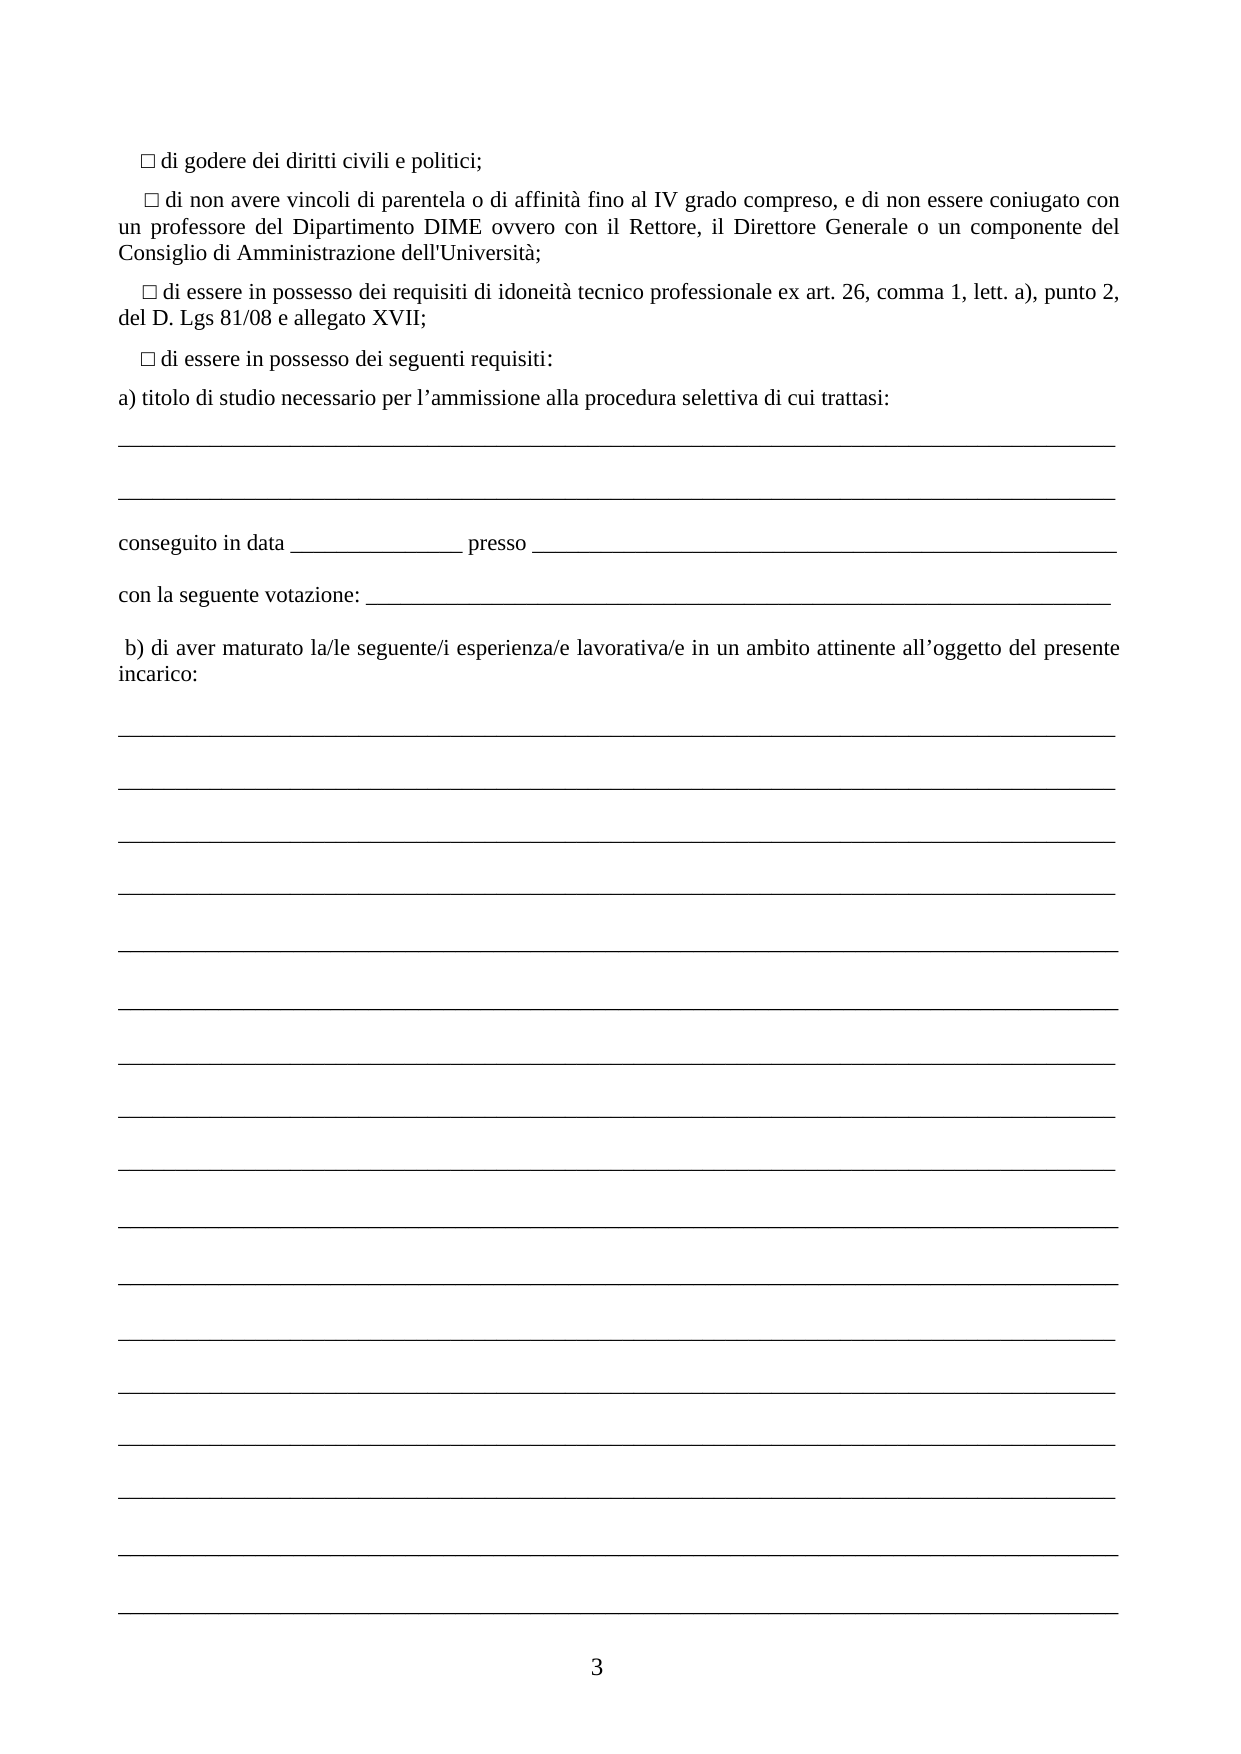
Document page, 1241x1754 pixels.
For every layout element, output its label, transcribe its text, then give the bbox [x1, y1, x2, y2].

text _______________________________________________________________________________________ [118, 819, 1122, 845]
text ________________________________________________________________________________ [118, 1588, 1122, 1616]
text □ di essere in possesso dei seguenti requisiti: [118, 343, 1122, 372]
text □ di godere dei diritti civili e politici; [118, 148, 1122, 174]
text a) titolo di studio necessario per l’ammissione alla procedura selettiva di cui trattasi: [118, 384, 1122, 411]
text _______________________________________________________________________________________ [118, 1370, 1122, 1396]
text _______________________________________________________________________________________ [118, 1094, 1122, 1121]
text _______________________________________________________________________________________ [118, 423, 1122, 450]
text _______________________________________________________________________________________ [118, 1422, 1122, 1449]
text _______________________________________________________________________________________ [118, 871, 1122, 898]
text _______________________________________________________________________________________ [118, 1147, 1122, 1173]
text b) di aver maturato la/le seguente/i esperienza/e lavorativa/e in un ambito attinente all’oggetto del presente incarico: [118, 634, 1122, 687]
text ________________________________________________________________________________ [118, 984, 1122, 1013]
text _______________________________________________________________________________________ [118, 476, 1122, 502]
text con la seguente votazione: _________________________________________________________________ [118, 581, 1122, 608]
text ________________________________________________________________________________ [118, 926, 1122, 955]
text ________________________________________________________________________________ [118, 1202, 1122, 1231]
text _______________________________________________________________________________________ [118, 1317, 1122, 1343]
text ________________________________________________________________________________ [118, 1259, 1122, 1288]
text _______________________________________________________________________________________ [118, 1475, 1122, 1501]
text _______________________________________________________________________________________ [118, 713, 1122, 739]
text □ di non avere vincoli di parentela o di affinità fino al IV grado compreso, e di non essere coniugato con un professore del Dipartimento DIME ovvero con il Rettore, il Direttore Generale o un componente del Consiglio di Amministrazione dell'Università; [118, 186, 1122, 266]
text _______________________________________________________________________________________ [118, 766, 1122, 792]
text ________________________________________________________________________________ [118, 1530, 1122, 1559]
text □ di essere in possesso dei requisiti di idoneità tecnico professionale ex art. 26, comma 1, lett. a), punto 2, del D. Lgs 81/08 e allegato XVII; [118, 278, 1122, 331]
text conseguito in data _______________ presso ___________________________________________________ [118, 529, 1122, 555]
text _______________________________________________________________________________________ [118, 1041, 1122, 1068]
